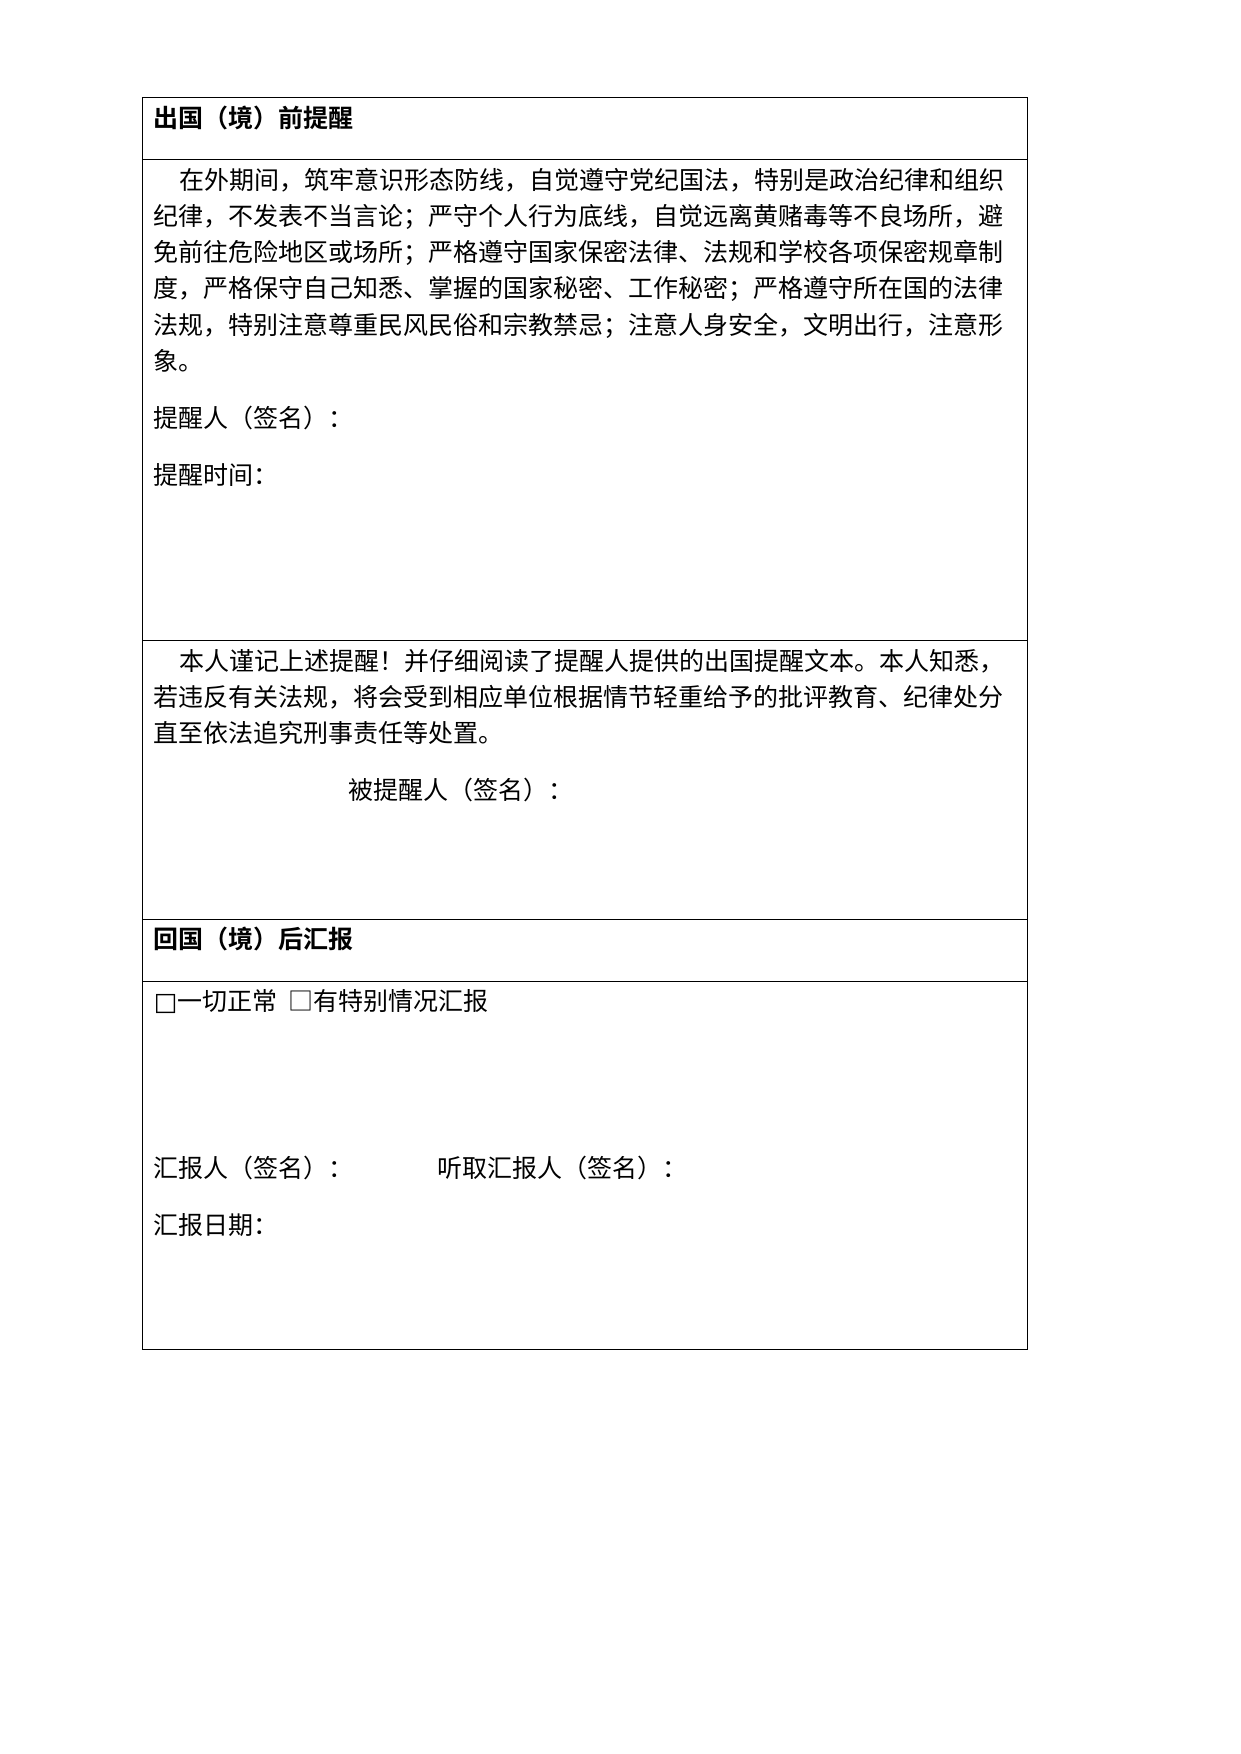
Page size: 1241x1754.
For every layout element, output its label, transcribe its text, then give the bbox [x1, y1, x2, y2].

table_cell □一切正常 □有特别情况汇报 汇报人（签名）： 听取汇报人（签名）： 汇报日期： [143, 982, 1027, 1349]
table_cell 回国（境）后汇报 [143, 920, 1027, 981]
table_cell 本人谨记上述提醒！并仔细阅读了提醒人提供的出国提醒文本。本人知悉，若违反有关法规，将会受到相应单位根据情节轻重给予的批评教育、纪律处分直至依法追究刑事责任等处置。 被提醒人（签名）： [143, 641, 1027, 918]
table_cell 在外期间，筑牢意识形态防线，自觉遵守党纪国法，特别是政治纪律和组织纪律，不发表不当言论；严守个人行为底线，自觉远离黄赌毒等不良场所，避免前往危险地区或场所；严格遵守国家保密法律、法规和学校各项保密规章制度，严格保守自己知悉、掌握的国家秘密、工作秘密；严格遵守所在国的法律法规，特别注意尊重民风民俗和宗教禁忌；注意人身安全，文明出行，注意形象。 提醒人（签名）： 提醒时间： [143, 160, 1027, 640]
table_header 出国（境）前提醒 [143, 98, 1027, 159]
